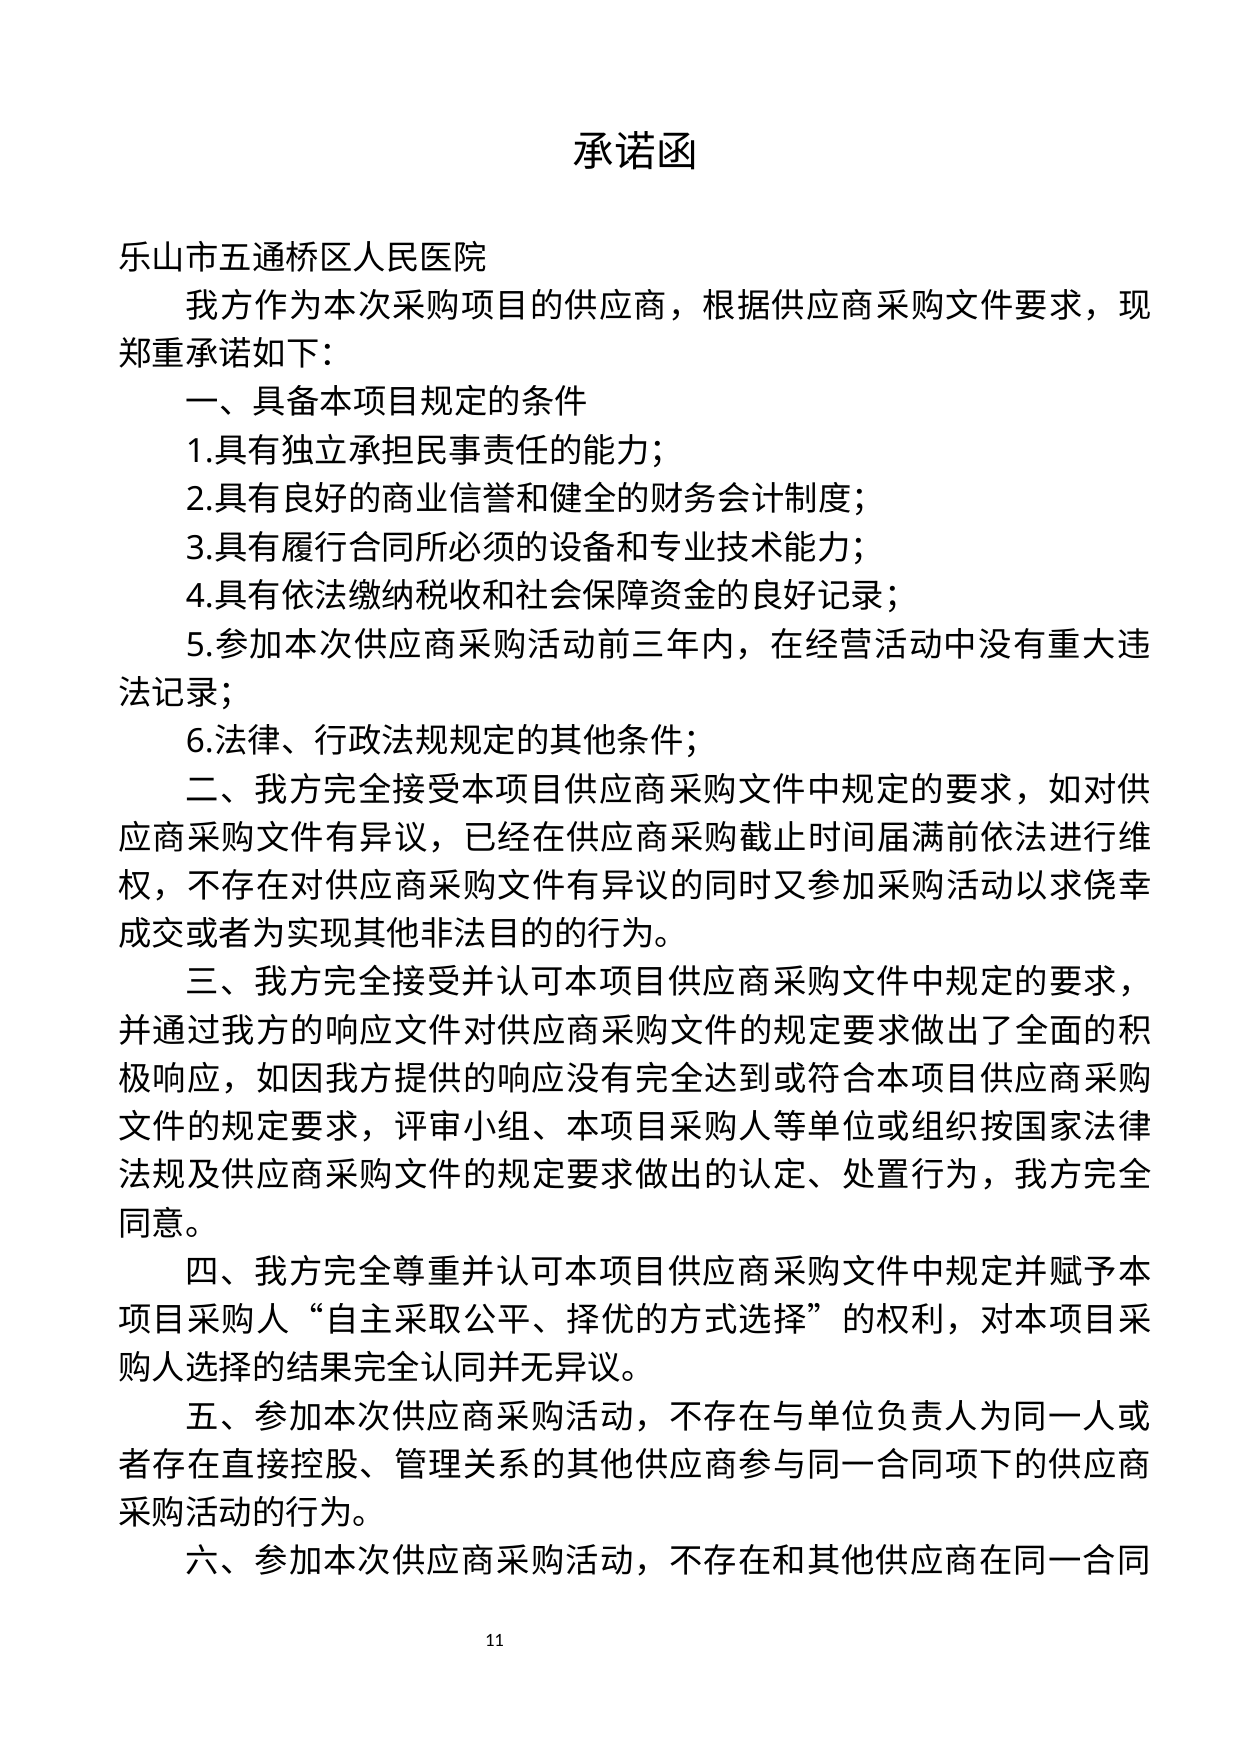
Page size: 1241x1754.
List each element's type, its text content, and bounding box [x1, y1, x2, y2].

text 2.具有良好的商业信誉和健全的财务会计制度； [118, 472, 1152, 520]
text 我方作为本次采购项目的供应商，根据供应商采购文件要求，现郑重承诺如下： [118, 279, 1152, 375]
text 乐山市五通桥区人民医院 [118, 231, 1152, 279]
text 3.具有履行合同所必须的设备和专业技术能力； [118, 520, 1152, 569]
text 五、参加本次供应商采购活动，不存在与单位负责人为同一人或者存在直接控股、管理关系的其他供应商参与同一合同项下的供应商采购活动的行为。 [118, 1389, 1152, 1534]
text 二、我方完全接受本项目供应商采购文件中规定的要求，如对供应商采购文件有异议，已经在供应商采购截止时间届满前依法进行维权，不存在对供应商采购文件有异议的同时又参加采购活动以求侥幸成交或者为实现其他非法目的的行为。 [118, 762, 1152, 955]
text 4.具有依法缴纳税收和社会保障资金的良好记录； [118, 569, 1152, 617]
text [118, 1534, 1152, 1582]
text 1.具有独立承担民事责任的能力； [118, 423, 1152, 472]
text 一、具备本项目规定的条件 [118, 375, 1152, 423]
text 四、我方完全尊重并认可本项目供应商采购文件中规定并赋予本项目采购人“自主采取公平、择优的方式选择”的权利，对本项目采购人选择的结果完全认同并无异议。 [118, 1245, 1152, 1389]
text 6.法律、行政法规规定的其他条件； [118, 714, 1152, 762]
text 承诺函 [118, 118, 1152, 178]
text 5.参加本次供应商采购活动前三年内，在经营活动中没有重大违法记录； [118, 617, 1152, 714]
text 三、我方完全接受并认可本项目供应商采购文件中规定的要求，并通过我方的响应文件对供应商采购文件的规定要求做出了全面的积极响应，如因我方提供的响应没有完全达到或符合本项目供应商采购文件的规定要求，评审小组、本项目采购人等单位或组织按国家法律法规及供应商采购文件的规定要求做出的认定、处置行为，我方完全同意。 [118, 955, 1152, 1245]
